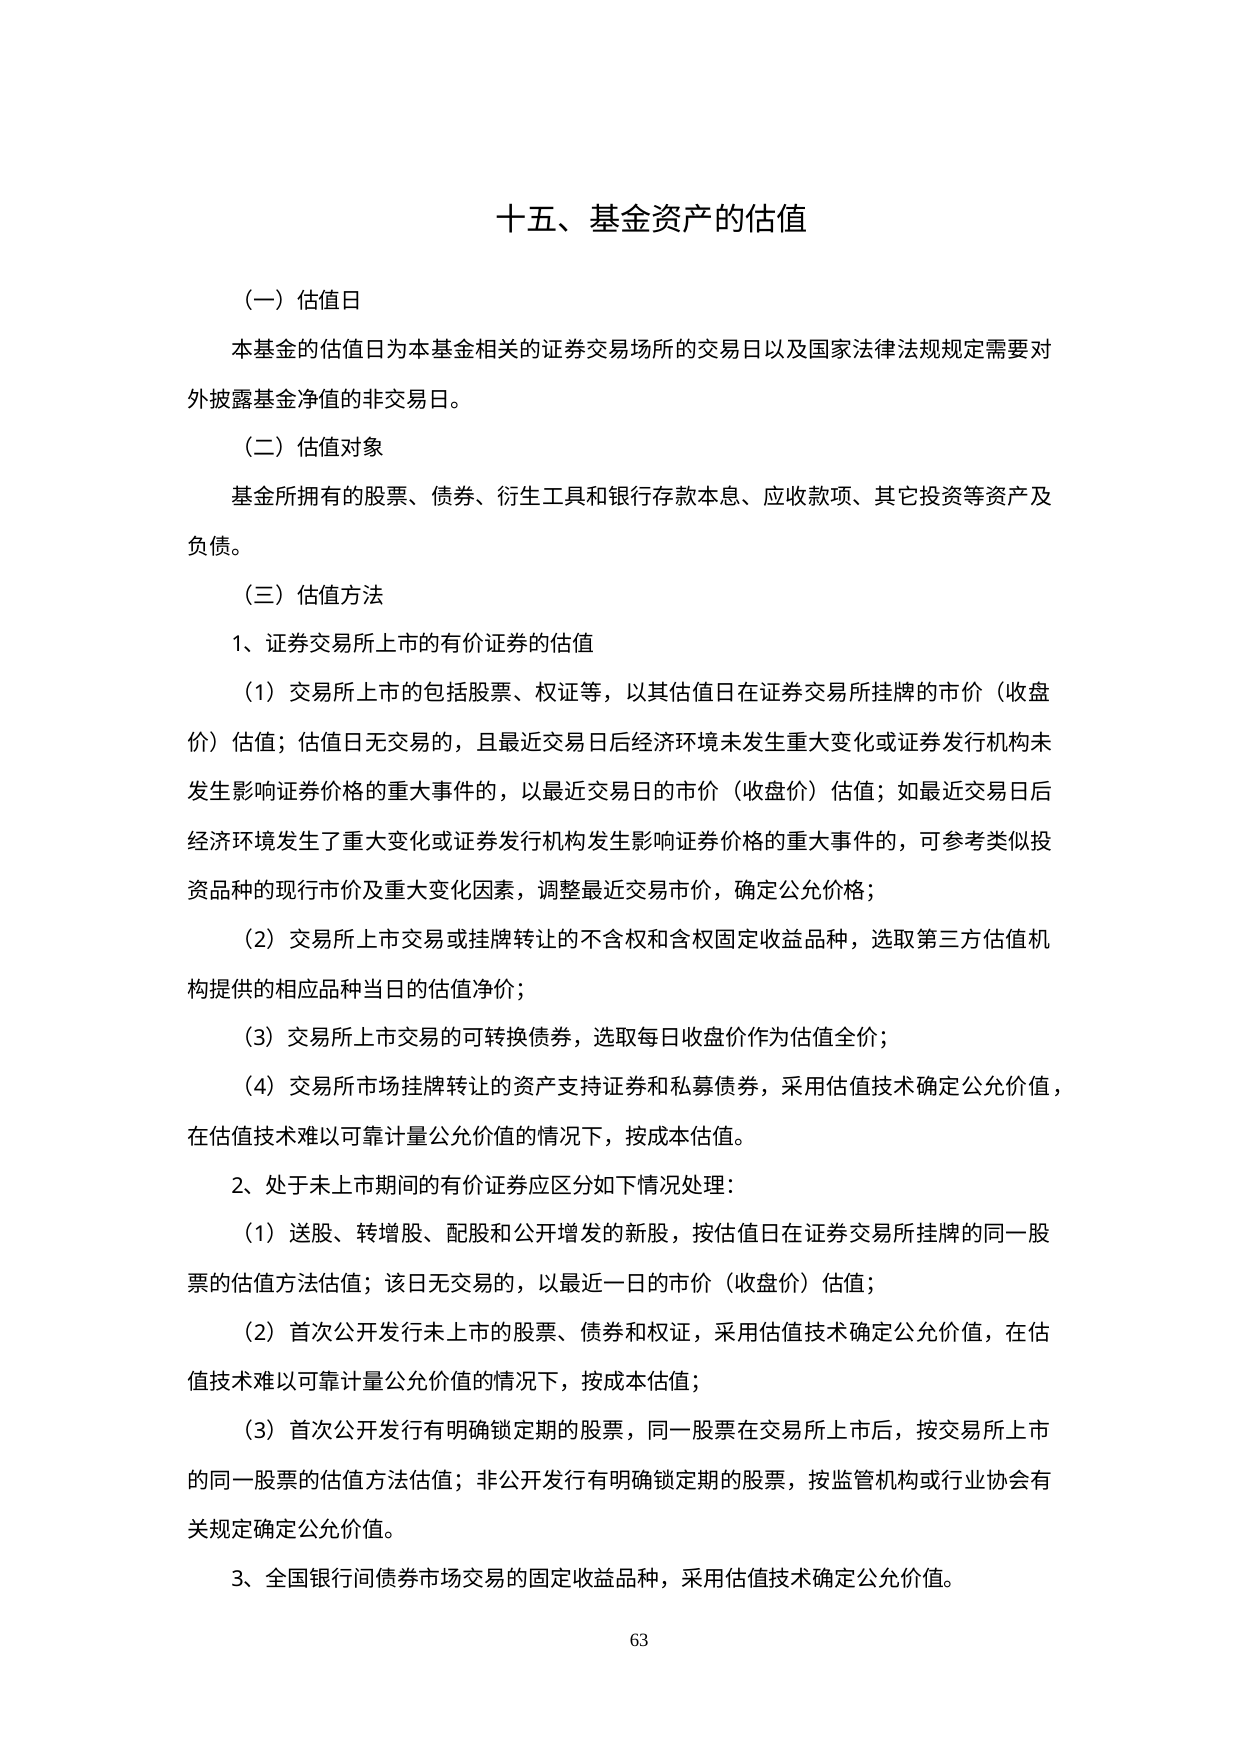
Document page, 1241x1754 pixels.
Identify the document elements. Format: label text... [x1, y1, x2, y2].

text （3）交易所上市交易的可转换债券，选取每日收盘价作为估值全价； [187, 1020, 1053, 1053]
text 本基金的估值日为本基金相关的证券交易场所的交易日以及国家法律法规规定需要对外披露基金净值的非交易日。 [187, 331, 1053, 414]
text （1）交易所上市的包括股票、权证等，以其估值日在证券交易所挂牌的市价（收盘价）估值；估值日无交易的，且最近交易日后经济环境未发生重大变化或证券发行机构未发生影响证券价格的重大事件的，以最近交易日的市价（收盘价）估值；如最近交易日后经济环境发生了重大变化或证券发行机构发生影响证券价格的重大事件的，可参考类似投资品种的现行市价及重大变化因素，调整最近交易市价，确定公允价格； [187, 675, 1053, 906]
text （2）首次公开发行未上市的股票、债券和权证，采用估值技术确定公允价值，在估值技术难以可靠计量公允价值的情况下，按成本估值； [187, 1314, 1053, 1397]
text 1、证券交易所上市的有价证券的估值 [187, 626, 1053, 659]
text 3、全国银行间债券市场交易的固定收益品种，采用估值技术确定公允价值。 [187, 1560, 1053, 1593]
text （1）送股、转增股、配股和公开增发的新股，按估值日在证券交易所挂牌的同一股票的估值方法估值；该日无交易的，以最近一日的市价（收盘价）估值； [187, 1216, 1053, 1298]
text （三）估值方法 [187, 577, 1053, 610]
text 2、处于未上市期间的有价证券应区分如下情况处理： [187, 1167, 1053, 1200]
text （一）估值日 [187, 283, 1053, 316]
text （4）交易所市场挂牌转让的资产支持证券和私募债券，采用估值技术确定公允价值，在估值技术难以可靠计量公允价值的情况下，按成本估值。 [187, 1069, 1053, 1151]
text （2）交易所上市交易或挂牌转让的不含权和含权固定收益品种，选取第三方估值机构提供的相应品种当日的估值净价； [187, 921, 1053, 1004]
text 基金所拥有的股票、债券、衍生工具和银行存款本息、应收款项、其它投资等资产及负债。 [187, 479, 1053, 561]
text （3）首次公开发行有明确锁定期的股票，同一股票在交易所上市后，按交易所上市的同一股票的估值方法估值；非公开发行有明确锁定期的股票，按监管机构或行业协会有关规定确定公允价值。 [187, 1412, 1053, 1544]
text （二）估值对象 [187, 430, 1053, 463]
subtitle 十五、基金资产的估值 [187, 183, 1053, 249]
